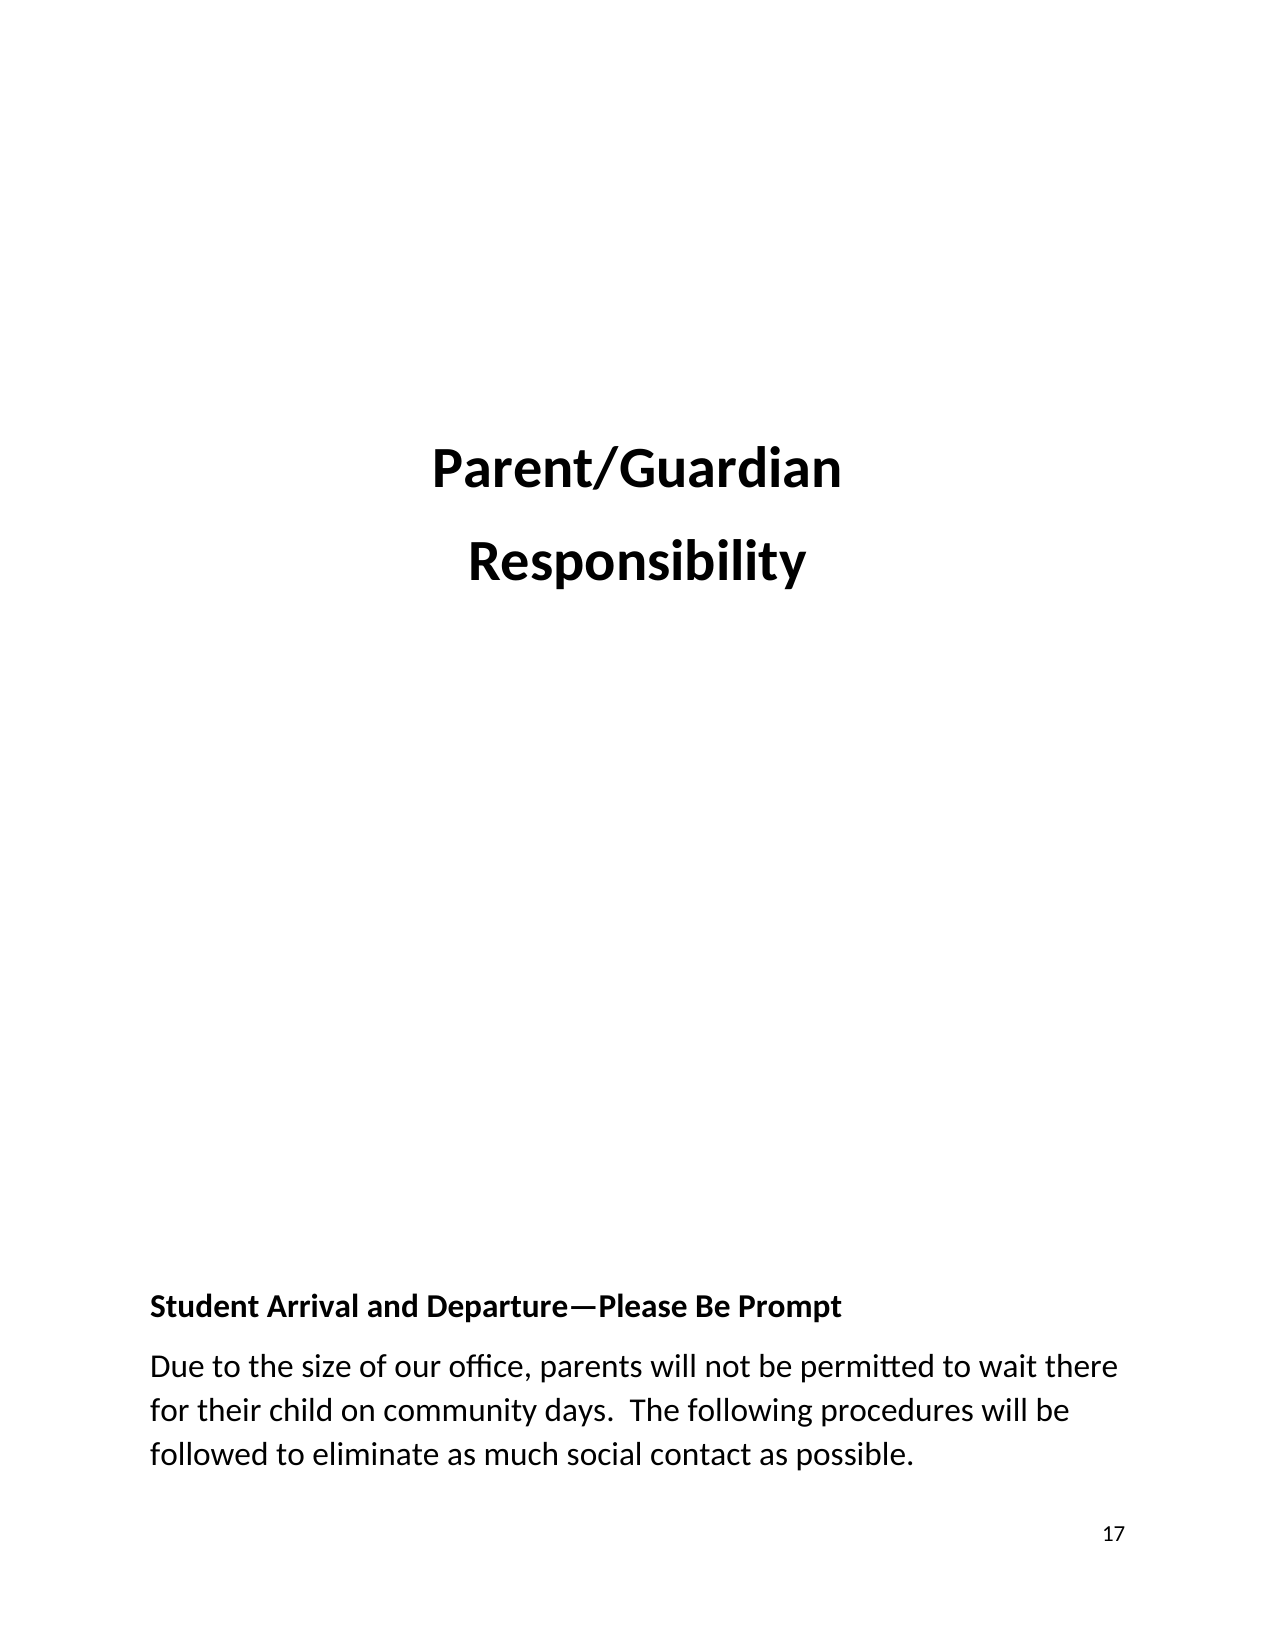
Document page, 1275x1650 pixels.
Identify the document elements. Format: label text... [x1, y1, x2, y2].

text Due to the size of our office, parents will not be permitted to wait there for their child on community days. The following procedures will be followed to eliminate as much social contact as possible. [150, 1345, 1125, 1474]
text Student Arrival and Departure—Please Be Prompt [150, 1284, 1125, 1325]
text Parent/Guardian [150, 431, 1125, 502]
text Responsibility [150, 524, 1125, 595]
